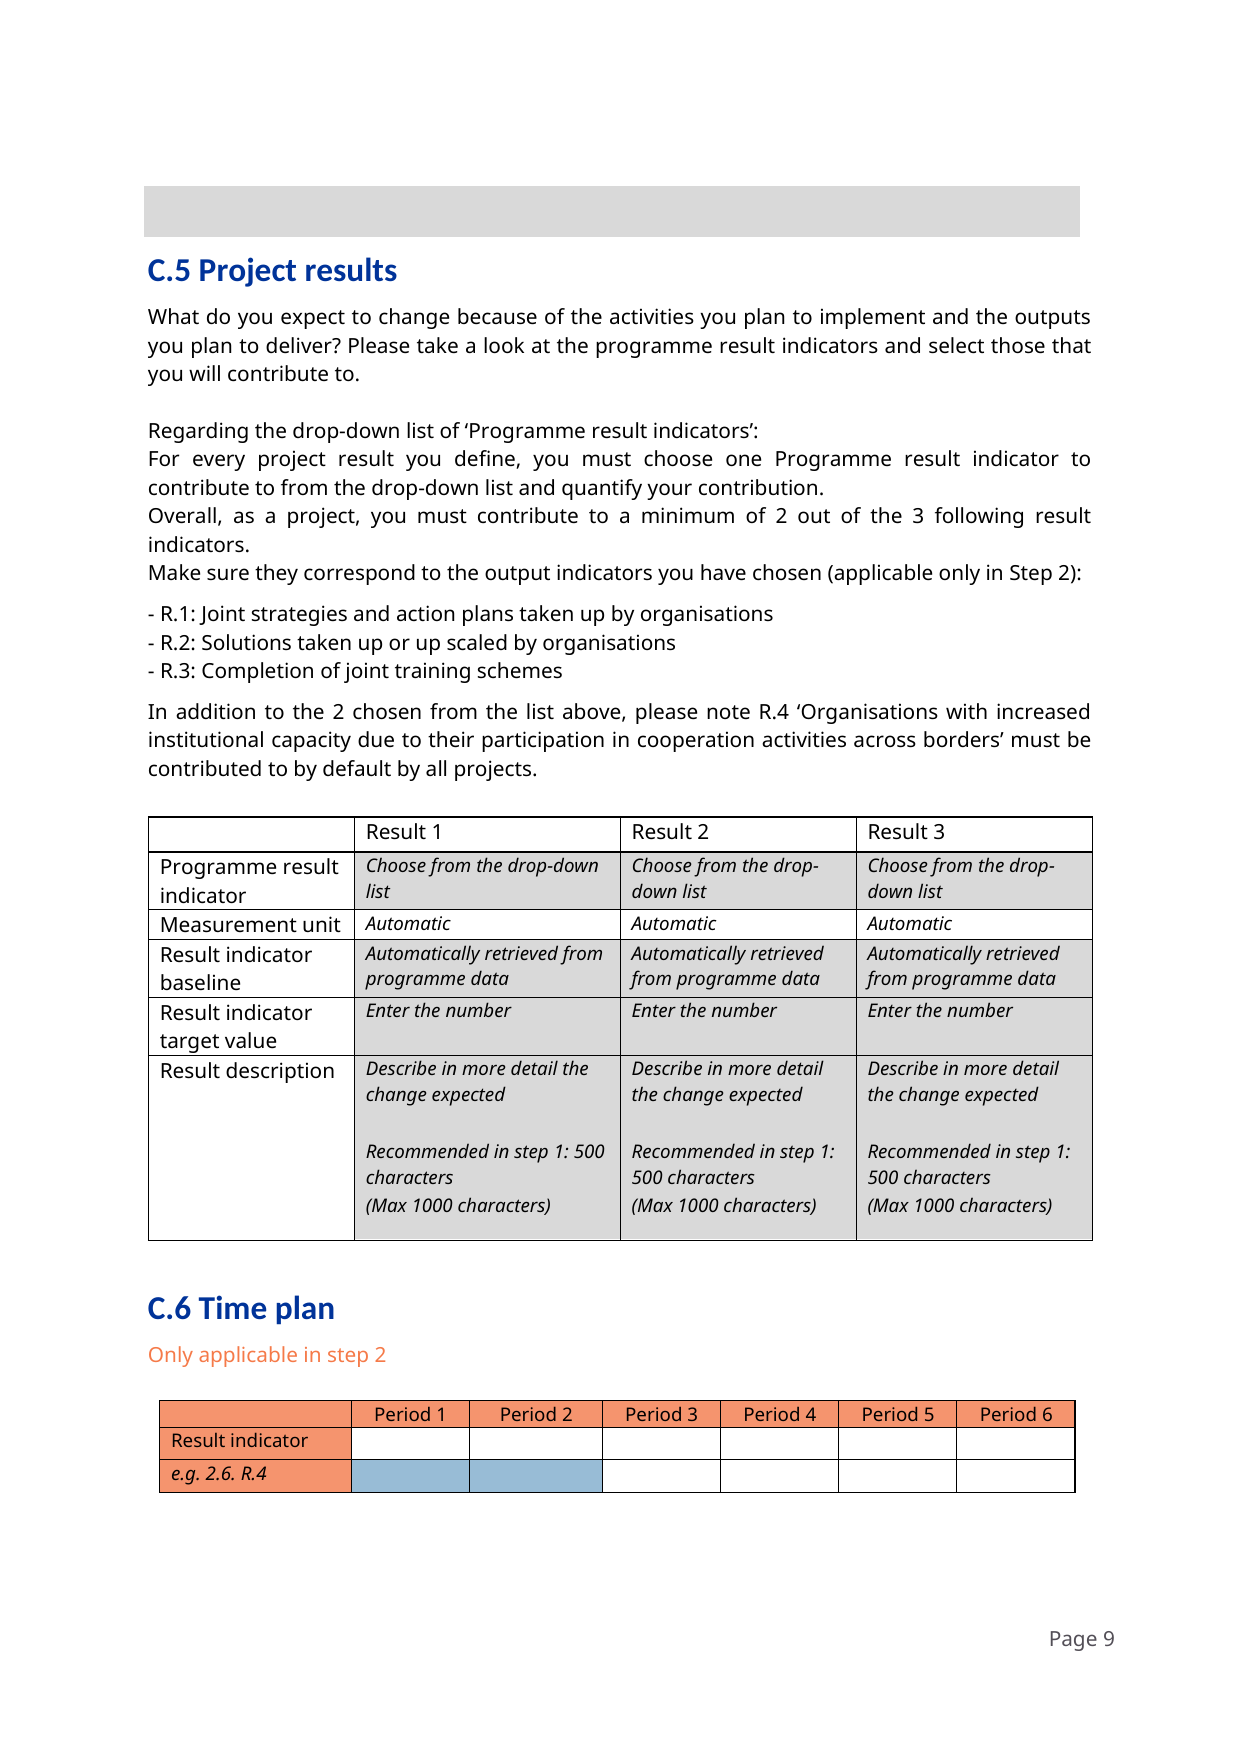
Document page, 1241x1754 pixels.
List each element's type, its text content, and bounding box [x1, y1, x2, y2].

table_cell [144, 186, 1080, 237]
table_cell Result indicator [160, 1428, 351, 1459]
table_cell Describe in more detail the change expected Recommended in step 1: 500 characters (Max 1000 characters) [621, 1056, 856, 1239]
table_cell [839, 1460, 956, 1492]
text Overall, as a project, you must contribute to a minimum of 2 out of the 3 following result indicators. [148, 501, 1092, 558]
table_cell [957, 1460, 1074, 1492]
text In addition to the 2 chosen from the list above, please note R.4 ‘Organisations with increased institutional capacity due to their participation in cooperation activities across borders’ must be contributed to by default by all projects. [148, 697, 1092, 782]
subtitle C.6 Time plan [148, 1287, 1092, 1328]
table_cell Choose from the drop-down list [621, 853, 856, 909]
table_cell [352, 1428, 469, 1459]
table_cell e.g. 2.6. R.4 [160, 1460, 351, 1492]
text What do you expect to change because of the activities you plan to implement and the outputs you plan to deliver? Please take a look at the programme result indicators and select those that you will contribute to. [148, 302, 1092, 388]
table_header Period 4 [721, 1401, 838, 1427]
table_cell Automatic [355, 910, 620, 939]
table_cell Enter the number [355, 998, 620, 1055]
subtitle C.5 Project results [148, 249, 1092, 290]
table_header Period 6 [957, 1401, 1074, 1427]
table_header Result 1 [355, 818, 620, 851]
table_cell Enter the number [621, 998, 856, 1055]
text For every project result you define, you must choose one Programme result indicator to contribute to from the drop-down list and quantify your contribution. [148, 444, 1092, 501]
text - R.2: Solutions taken up or up scaled by organisations [148, 628, 1092, 656]
table_header Period 2 [470, 1401, 602, 1427]
table_cell [352, 1460, 469, 1492]
table_cell [603, 1460, 720, 1492]
table_cell Describe in more detail the change expected Recommended in step 1: 500 characters (Max 1000 characters) [355, 1056, 620, 1239]
text - R.3: Completion of joint training schemes [148, 656, 1092, 684]
text Only applicable in step 2 [148, 1340, 1092, 1369]
table_cell Automatic [857, 910, 1092, 939]
table_cell Result indicator baseline [149, 940, 354, 997]
table_cell Automatically retrieved from programme data [621, 940, 856, 997]
text Make sure they correspond to the output indicators you have chosen (applicable only in Step 2): [148, 558, 1092, 587]
table_cell [839, 1428, 956, 1459]
table_header Result 3 [857, 818, 1092, 851]
table_cell [721, 1428, 838, 1459]
text - R.1: Joint strategies and action plans taken up by organisations [148, 599, 1092, 628]
text Regarding the drop-down list of ‘Programme result indicators’: [148, 416, 1092, 444]
table_cell Automatic [621, 910, 856, 939]
table_cell Measurement unit [149, 910, 354, 939]
table_cell Automatically retrieved from programme data [355, 940, 620, 997]
table_cell Choose from the drop-down list [857, 853, 1092, 909]
table_header Period 5 [839, 1401, 956, 1427]
table_cell Result description [149, 1056, 354, 1239]
table_cell [721, 1460, 838, 1492]
table_cell Programme result indicator [149, 853, 354, 909]
table_cell [603, 1428, 720, 1459]
table_header Period 3 [603, 1401, 720, 1427]
table_header [160, 1401, 351, 1427]
table_cell Choose from the drop-down list [355, 853, 620, 909]
table_cell Result indicator target value [149, 998, 354, 1055]
table_cell [470, 1428, 602, 1459]
table_cell Describe in more detail the change expected Recommended in step 1: 500 characters (Max 1000 characters) [857, 1056, 1092, 1239]
table_header Result 2 [621, 818, 856, 851]
table_header [149, 818, 354, 851]
table_cell Automatically retrieved from programme data [857, 940, 1092, 997]
table_cell Enter the number [857, 998, 1092, 1055]
table_header Period 1 [352, 1401, 469, 1427]
table_cell [470, 1460, 602, 1492]
table_cell [957, 1428, 1074, 1459]
